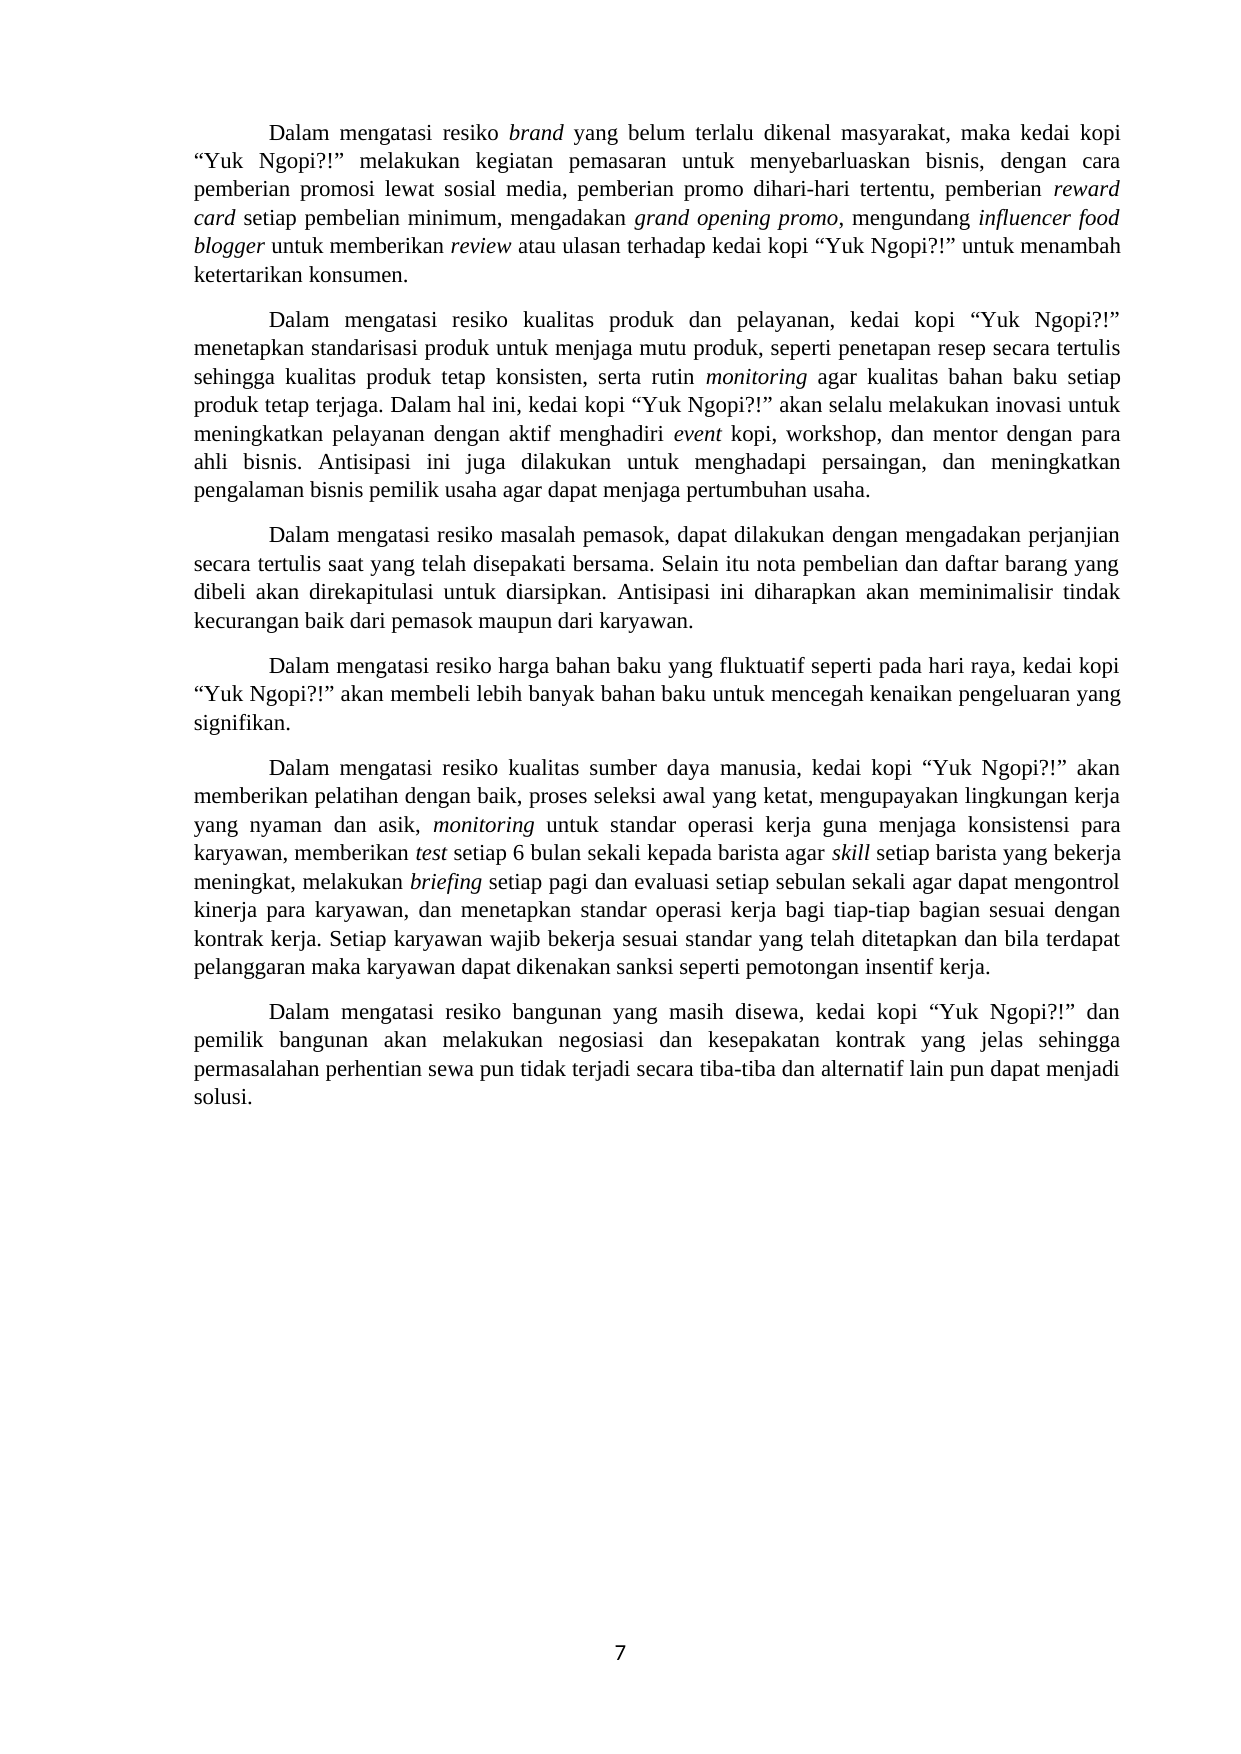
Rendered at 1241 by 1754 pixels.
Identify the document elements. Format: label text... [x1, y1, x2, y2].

text Dalam mengatasi resiko masalah pemasok, dapat dilakukan dengan mengadakan perjanjian secara tertulis saat yang telah disepakati bersama. Selain itu nota pembelian dan daftar barang yang dibeli akan direkapitulasi untuk diarsipkan. Antisipasi ini diharapkan akan meminimalisir tindak kecurangan baik dari pemasok maupun dari karyawan. [193, 522, 1122, 633]
text Dalam mengatasi resiko brand yang belum terlalu dikenal masyarakat, maka kedai kopi “Yuk Ngopi?!” melakukan kegiatan pemasaran untuk menyebarluaskan bisnis, dengan cara pemberian promosi lewat sosial media, pemberian promo dihari-hari tertentu, pemberian reward card setiap pembelian minimum, mengadakan grand opening promo, mengundang influencer food blogger untuk memberikan review atau ulasan terhadap kedai kopi “Yuk Ngopi?!” untuk menambah ketertarikan konsumen. [193, 118, 1122, 287]
text Dalam mengatasi resiko kualitas sumber daya manusia, kedai kopi “Yuk Ngopi?!” akan memberikan pelatihan dengan baik, proses seleksi awal yang ketat, mengupayakan lingkungan kerja yang nyaman dan asik, monitoring untuk standar operasi kerja guna menjaga konsistensi para karyawan, memberikan test setiap 6 bulan sekali kepada barista agar skill setiap barista yang bekerja meningkat, melakukan briefing setiap pagi dan evaluasi setiap sebulan sekali agar dapat mengontrol kinerja para karyawan, dan menetapkan standar operasi kerja bagi tiap-tiap bagian sesuai dengan kontrak kerja. Setiap karyawan wajib bekerja sesuai standar yang telah ditetapkan dan bila terdapat pelanggaran maka karyawan dapat dikenakan sanksi seperti pemotongan insentif kerja. [193, 754, 1122, 979]
text Dalam mengatasi resiko harga bahan baku yang fluktuatif seperti pada hari raya, kedai kopi “Yuk Ngopi?!” akan membeli lebih banyak bahan baku untuk mencegah kenaikan pengeluaran yang signifikan. [193, 652, 1122, 735]
text Dalam mengatasi resiko kualitas produk dan pelayanan, kedai kopi “Yuk Ngopi?!” menetapkan standarisasi produk untuk menjaga mutu produk, seperti penetapan resep secara tertulis sehingga kualitas produk tetap konsisten, serta rutin monitoring agar kualitas bahan baku setiap produk tetap terjaga. Dalam hal ini, kedai kopi “Yuk Ngopi?!” akan selalu melakukan inovasi untuk meningkatkan pelayanan dengan aktif menghadiri event kopi, workshop, dan mentor dengan para ahli bisnis. Antisipasi ini juga dilakukan untuk menghadapi persaingan, dan meningkatkan pengalaman bisnis pemilik usaha agar dapat menjaga pertumbuhan usaha. [193, 306, 1122, 503]
text Dalam mengatasi resiko bangunan yang masih disewa, kedai kopi “Yuk Ngopi?!” dan pemilik bangunan akan melakukan negosiasi dan kesepakatan kontrak yang jelas sehingga permasalahan perhentian sewa pun tidak terjadi secara tiba-tiba dan alternatif lain pun dapat menjadi solusi. [193, 998, 1122, 1110]
